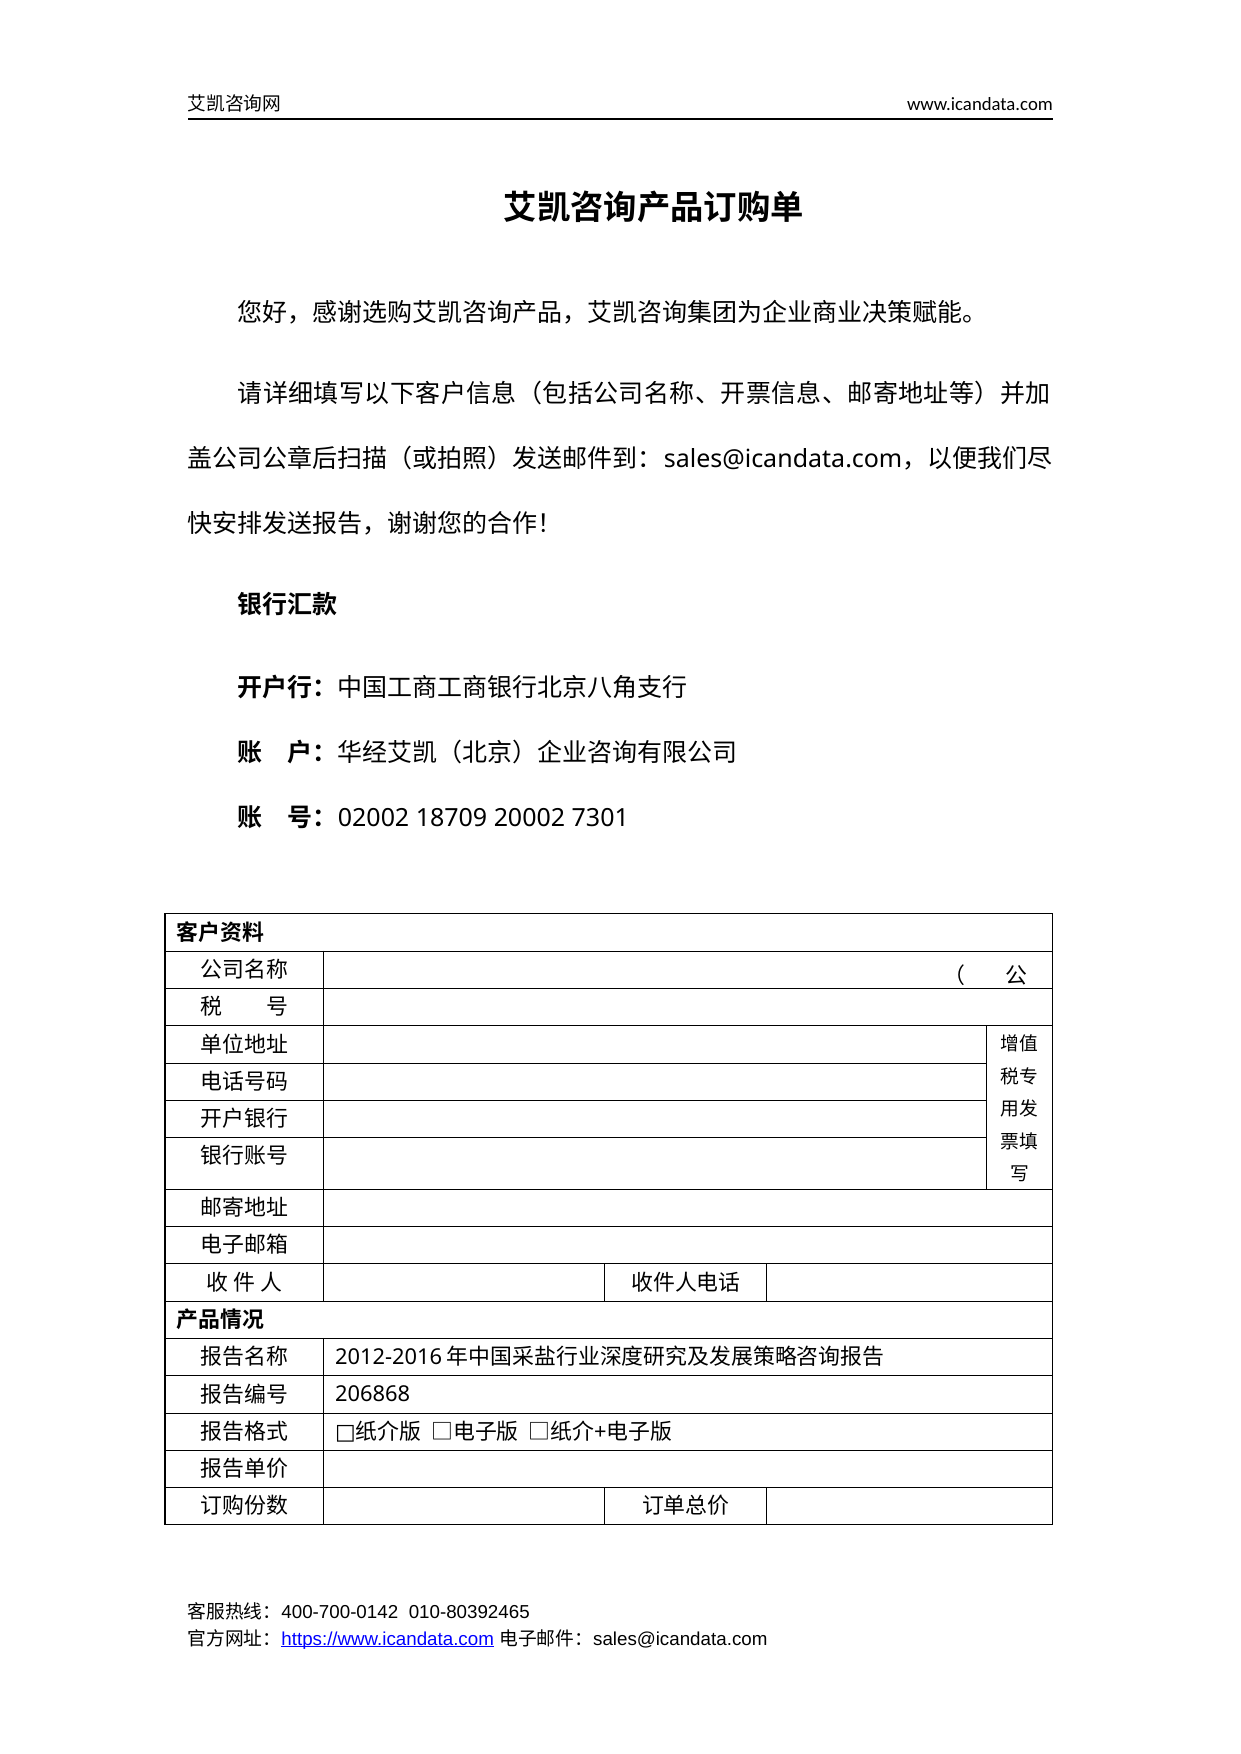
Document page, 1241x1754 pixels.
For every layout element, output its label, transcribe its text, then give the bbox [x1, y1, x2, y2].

text 账 户：华经艾凯（北京）企业咨询有限公司 [187, 718, 1053, 783]
table_cell 订单总价 [605, 1488, 766, 1524]
table_cell 收件人电话 [605, 1264, 766, 1301]
table_cell 税 号 [166, 989, 323, 1025]
table_cell 公司名称 [166, 952, 323, 988]
table_cell 206868 [324, 1376, 1052, 1412]
table_cell 报告格式 [166, 1414, 323, 1450]
table_cell [324, 1138, 986, 1189]
table_cell 报告编号 [166, 1376, 323, 1412]
table_cell 订购份数 [166, 1488, 323, 1524]
table_cell [767, 1264, 1052, 1301]
text 开户行：中国工商工商银行北京八角支行 [187, 653, 1053, 718]
text 艾凯咨询产品订购单 [187, 172, 1053, 237]
table_cell [324, 1026, 986, 1062]
text 账 号：02002 18709 20002 7301 [187, 783, 1053, 848]
table_cell □纸介版 □电子版 □纸介+电子版 [324, 1414, 1052, 1450]
text 您好，感谢选购艾凯咨询产品，艾凯咨询集团为企业商业决策赋能。 [187, 278, 1053, 343]
table_cell 邮寄地址 [166, 1190, 323, 1226]
table_cell [324, 1064, 986, 1100]
table_cell 产品情况 [166, 1302, 1052, 1338]
table_cell 增值税专用发票填写 [987, 1026, 1052, 1189]
table_header 客户资料 [166, 914, 1052, 951]
table_cell [324, 1190, 1052, 1226]
table_cell 报告单价 [166, 1451, 323, 1487]
table_cell [324, 1101, 986, 1137]
table_cell [324, 1451, 1052, 1487]
table_cell 收 件 人 [166, 1264, 323, 1301]
table_cell 报告名称 [166, 1339, 323, 1375]
table_cell 单位地址 [166, 1026, 323, 1062]
text 银行汇款 [187, 570, 1053, 635]
table_cell [324, 989, 1052, 1025]
table_cell 2012-2016年中国采盐行业深度研究及发展策略咨询报告 [324, 1339, 1052, 1375]
table_cell [324, 1227, 1052, 1263]
table_cell 开户银行 [166, 1101, 323, 1137]
text 请详细填写以下客户信息（包括公司名称、开票信息、邮寄地址等）并加盖公司公章后扫描（或拍照）发送邮件到：sales@icandata.com，以便我们尽快安排发送报告，谢谢您的合作！ [187, 359, 1053, 554]
table_cell [324, 952, 1052, 988]
table_cell 电话号码 [166, 1064, 323, 1100]
table_cell [767, 1488, 1052, 1524]
table_cell [324, 1264, 604, 1301]
table_cell [324, 1488, 604, 1524]
table_cell 银行账号 [166, 1138, 323, 1189]
table_cell 电子邮箱 [166, 1227, 323, 1263]
